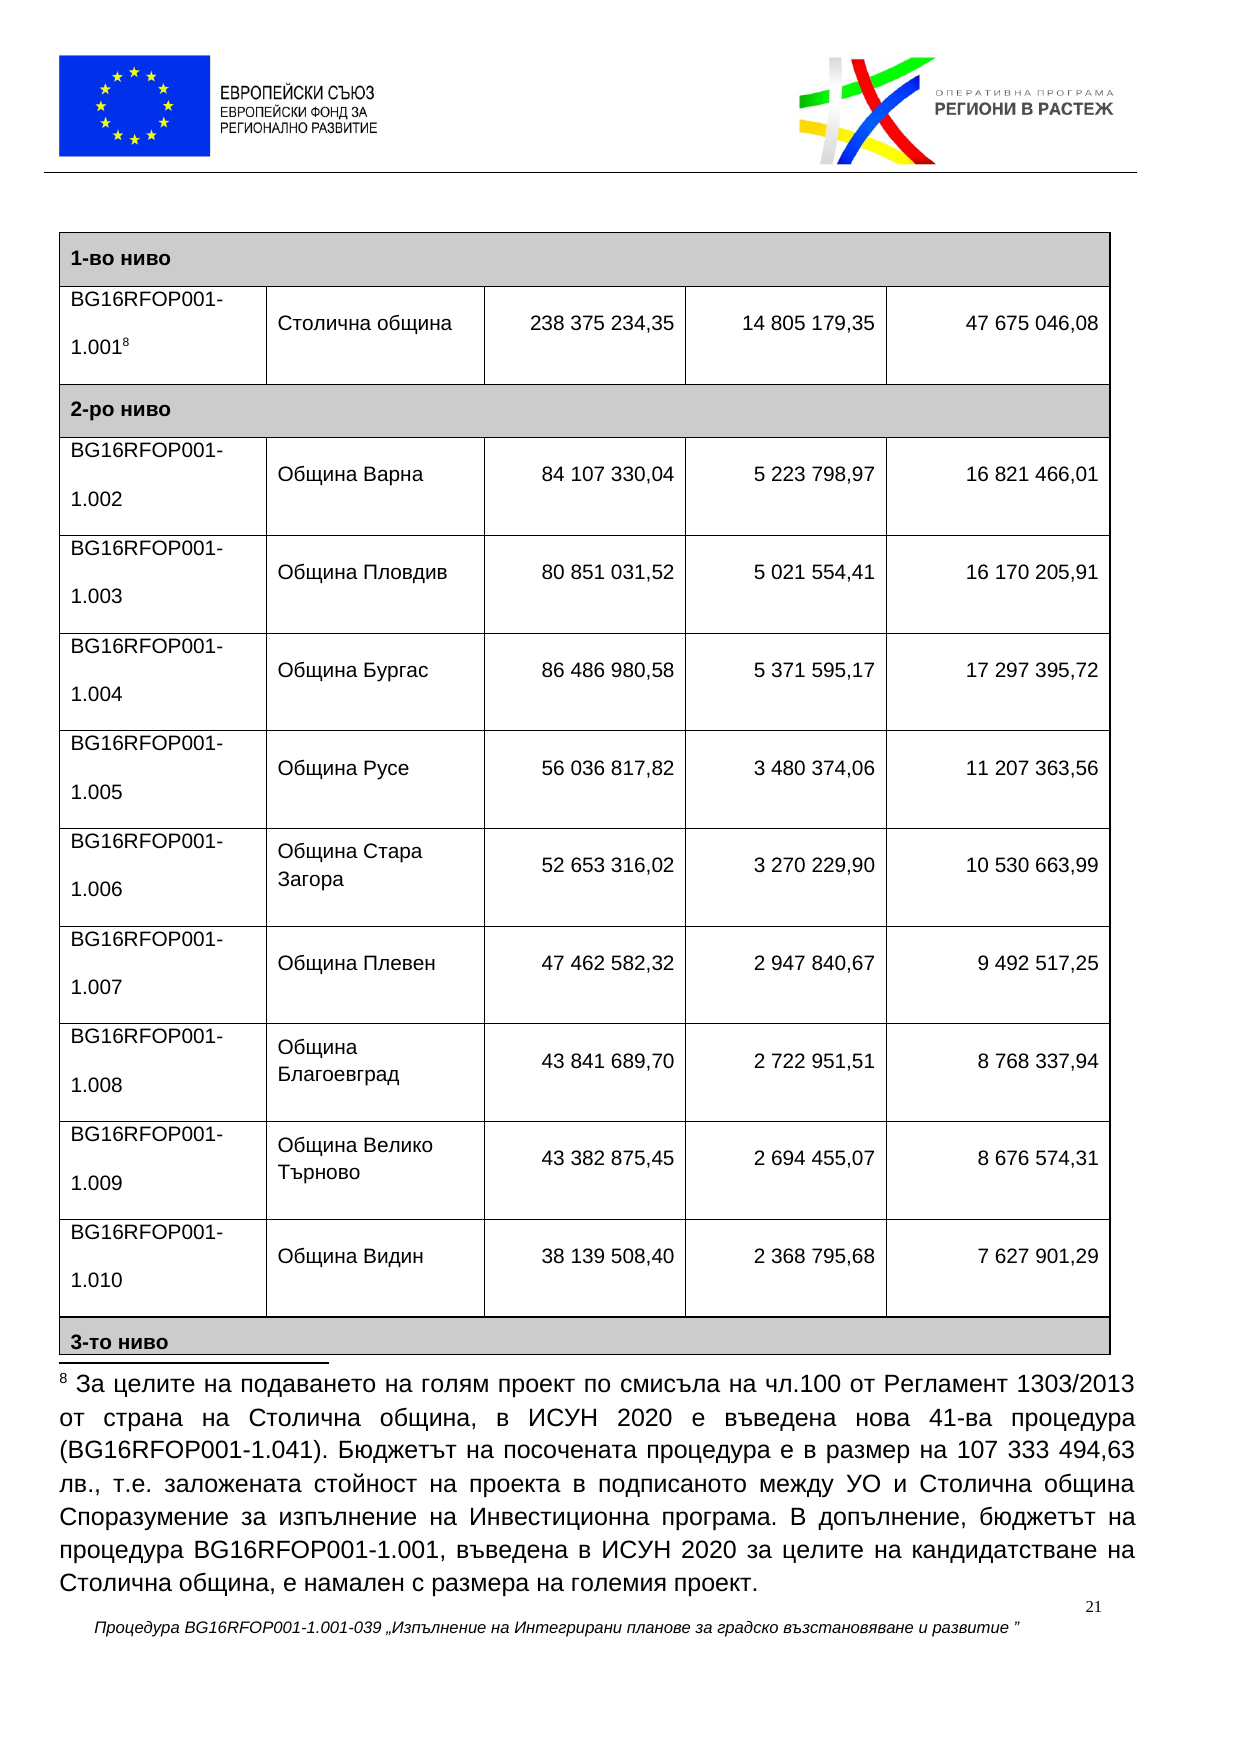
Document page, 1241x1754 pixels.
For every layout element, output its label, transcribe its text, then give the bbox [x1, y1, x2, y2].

table_cell 56 036 817,82 [485, 731, 685, 828]
table_cell 43 382 875,45 [485, 1122, 685, 1219]
table_cell 9 492 517,25 [887, 927, 1109, 1023]
table_cell 5 021 554,41 [686, 536, 886, 632]
table_cell Община Плевен [267, 927, 484, 1023]
table_cell BG16RFOP001- 1.003 [60, 536, 266, 632]
table_cell 14 805 179,35 [686, 287, 886, 383]
table_cell 3 480 374,06 [686, 731, 886, 828]
table_cell Община Благоевград [267, 1024, 484, 1121]
table_cell Община Велико Търново [267, 1122, 484, 1219]
table_cell BG16RFOP001- 1.002 [60, 438, 266, 535]
table_cell 47 675 046,08 [887, 287, 1109, 383]
table_cell 8 676 574,31 [887, 1122, 1109, 1219]
table_cell 52 653 316,02 [485, 829, 685, 926]
table_cell 2-ро ниво [60, 385, 1109, 437]
table_cell 86 486 980,58 [485, 634, 685, 730]
table_cell 8 768 337,94 [887, 1024, 1109, 1121]
table_cell 16 821 466,01 [887, 438, 1109, 535]
table_cell 84 107 330,04 [485, 438, 685, 535]
table_cell 43 841 689,70 [485, 1024, 685, 1121]
table_cell Община Варна [267, 438, 484, 535]
table_cell BG16RFOP001- 1.004 [60, 634, 266, 730]
table_cell Столична община [267, 287, 484, 383]
table_cell BG16RFOP001- 1.007 [60, 927, 266, 1023]
table_cell BG16RFOP001- 1.006 [60, 829, 266, 926]
table_cell 10 530 663,99 [887, 829, 1109, 926]
table_cell 3 270 229,90 [686, 829, 886, 926]
table_cell Община Русе [267, 731, 484, 828]
table_cell 2 368 795,68 [686, 1220, 886, 1316]
table_cell BG16RFOP001- 1.010 [60, 1220, 266, 1316]
table_cell 38 139 508,40 [485, 1220, 685, 1316]
table_cell 11 207 363,56 [887, 731, 1109, 828]
table_cell 5 223 798,97 [686, 438, 886, 535]
table_cell 2 947 840,67 [686, 927, 886, 1023]
table_cell Община Пловдив [267, 536, 484, 632]
table_cell BG16RFOP001- 1.001 [60, 287, 266, 383]
table_cell 80 851 031,52 [485, 536, 685, 632]
table_cell Община Видин [267, 1220, 484, 1316]
table_cell 238 375 234,35 [485, 287, 685, 383]
table_cell BG16RFOP001- 1.008 [60, 1024, 266, 1121]
table_cell 2 694 455,07 [686, 1122, 886, 1219]
table_cell 3-то ниво [60, 1318, 1109, 1354]
table_cell 1-во ниво [60, 233, 1109, 286]
table_cell 47 462 582,32 [485, 927, 685, 1023]
table_cell 2 722 951,51 [686, 1024, 886, 1121]
table_cell 7 627 901,29 [887, 1220, 1109, 1316]
table_cell BG16RFOP001- 1.009 [60, 1122, 266, 1219]
picture [44, 44, 405, 170]
table_cell 17 297 395,72 [887, 634, 1109, 730]
table_cell 16 170 205,91 [887, 536, 1109, 632]
table_cell Община Бургас [267, 634, 484, 730]
table_cell Община Стара Загора [267, 829, 484, 926]
table_cell BG16RFOP001- 1.005 [60, 731, 266, 828]
picture [782, 48, 1137, 172]
table_cell 5 371 595,17 [686, 634, 886, 730]
